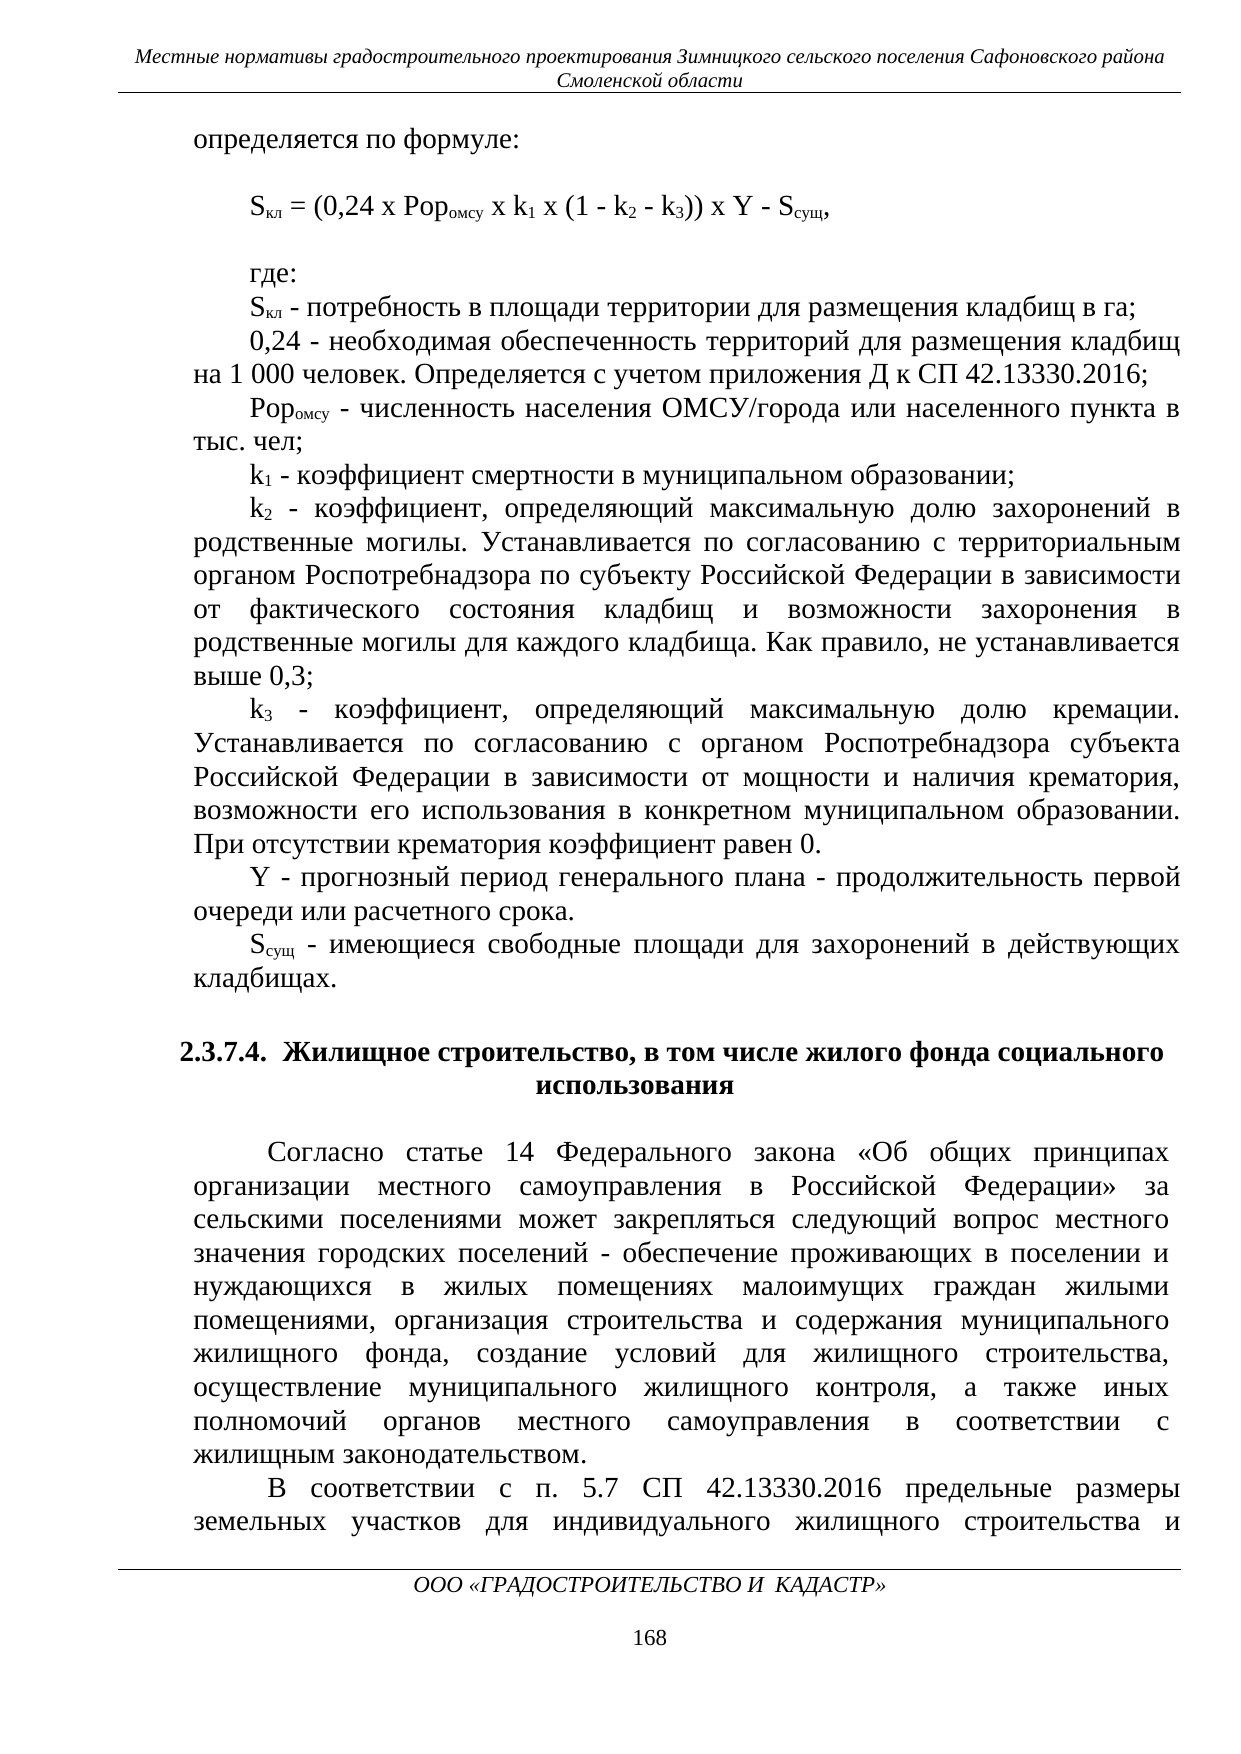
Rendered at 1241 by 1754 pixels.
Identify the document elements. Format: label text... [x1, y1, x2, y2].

text где: [193, 256, 1181, 289]
text Sкл - потребность в площади территории для размещения кладбищ в га; [193, 289, 1181, 323]
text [193, 1470, 1181, 1537]
text 0,24 - необходимая обеспеченность территорий для размещения кладбищ на 1 000 человек. Определяется с учетом приложения Д к СП 42.13330.2016; [193, 323, 1181, 390]
text k1 - коэффициент смертности в муниципальном образовании; [193, 457, 1181, 490]
text k2 - коэффициент, определяющий максимальную долю захоронений в родственные могилы. Устанавливается по согласованию с территориальным органом Роспотребнадзора по субъекту Российской Федерации в зависимости от фактического состояния кладбищ и возможности захоронения в родственные могилы для каждого кладбища. Как правило, не устанавливается выше 0,3; [193, 490, 1181, 692]
text Sсущ - имеющиеся свободные площади для захоронений в действующих кладбищах. [193, 926, 1181, 993]
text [193, 121, 1181, 155]
text Y - прогнозный период генерального плана - продолжительность первой очереди или расчетного срока. [193, 859, 1181, 926]
list Жилищное строительство, в том числе жилого фонда социального использования [88, 1034, 1181, 1101]
text Popомсу - численность населения ОМСУ/города или населенного пункта в тыс. чел; [193, 390, 1181, 457]
text Sкл = (0,24 x Popомсу x k1 x (1 - k2 - k3)) x Y - Sсущ, [193, 188, 1181, 222]
text Согласно статье 14 Федерального закона «Об общих принципах организации местного самоуправления в Российской Федерации» за сельскими поселениями может закрепляться следующий вопрос местного значения городских поселений - обеспечение проживающих в поселении и нуждающихся в жилых помещениях малоимущих граждан жилыми помещениями, организация строительства и содержания муниципального жилищного фонда, создание условий для жилищного строительства, осуществление муниципального жилищного контроля, а также иных полномочий органов местного самоуправления в соответствии с жилищным законодательством. [193, 1134, 1170, 1470]
text k3 - коэффициент, определяющий максимальную долю кремации. Устанавливается по согласованию с органом Роспотребнадзора субъекта Российской Федерации в зависимости от мощности и наличия крематория, возможности его использования в конкретном муниципальном образовании. При отсутствии крематория коэффициент равен 0. [193, 692, 1181, 859]
